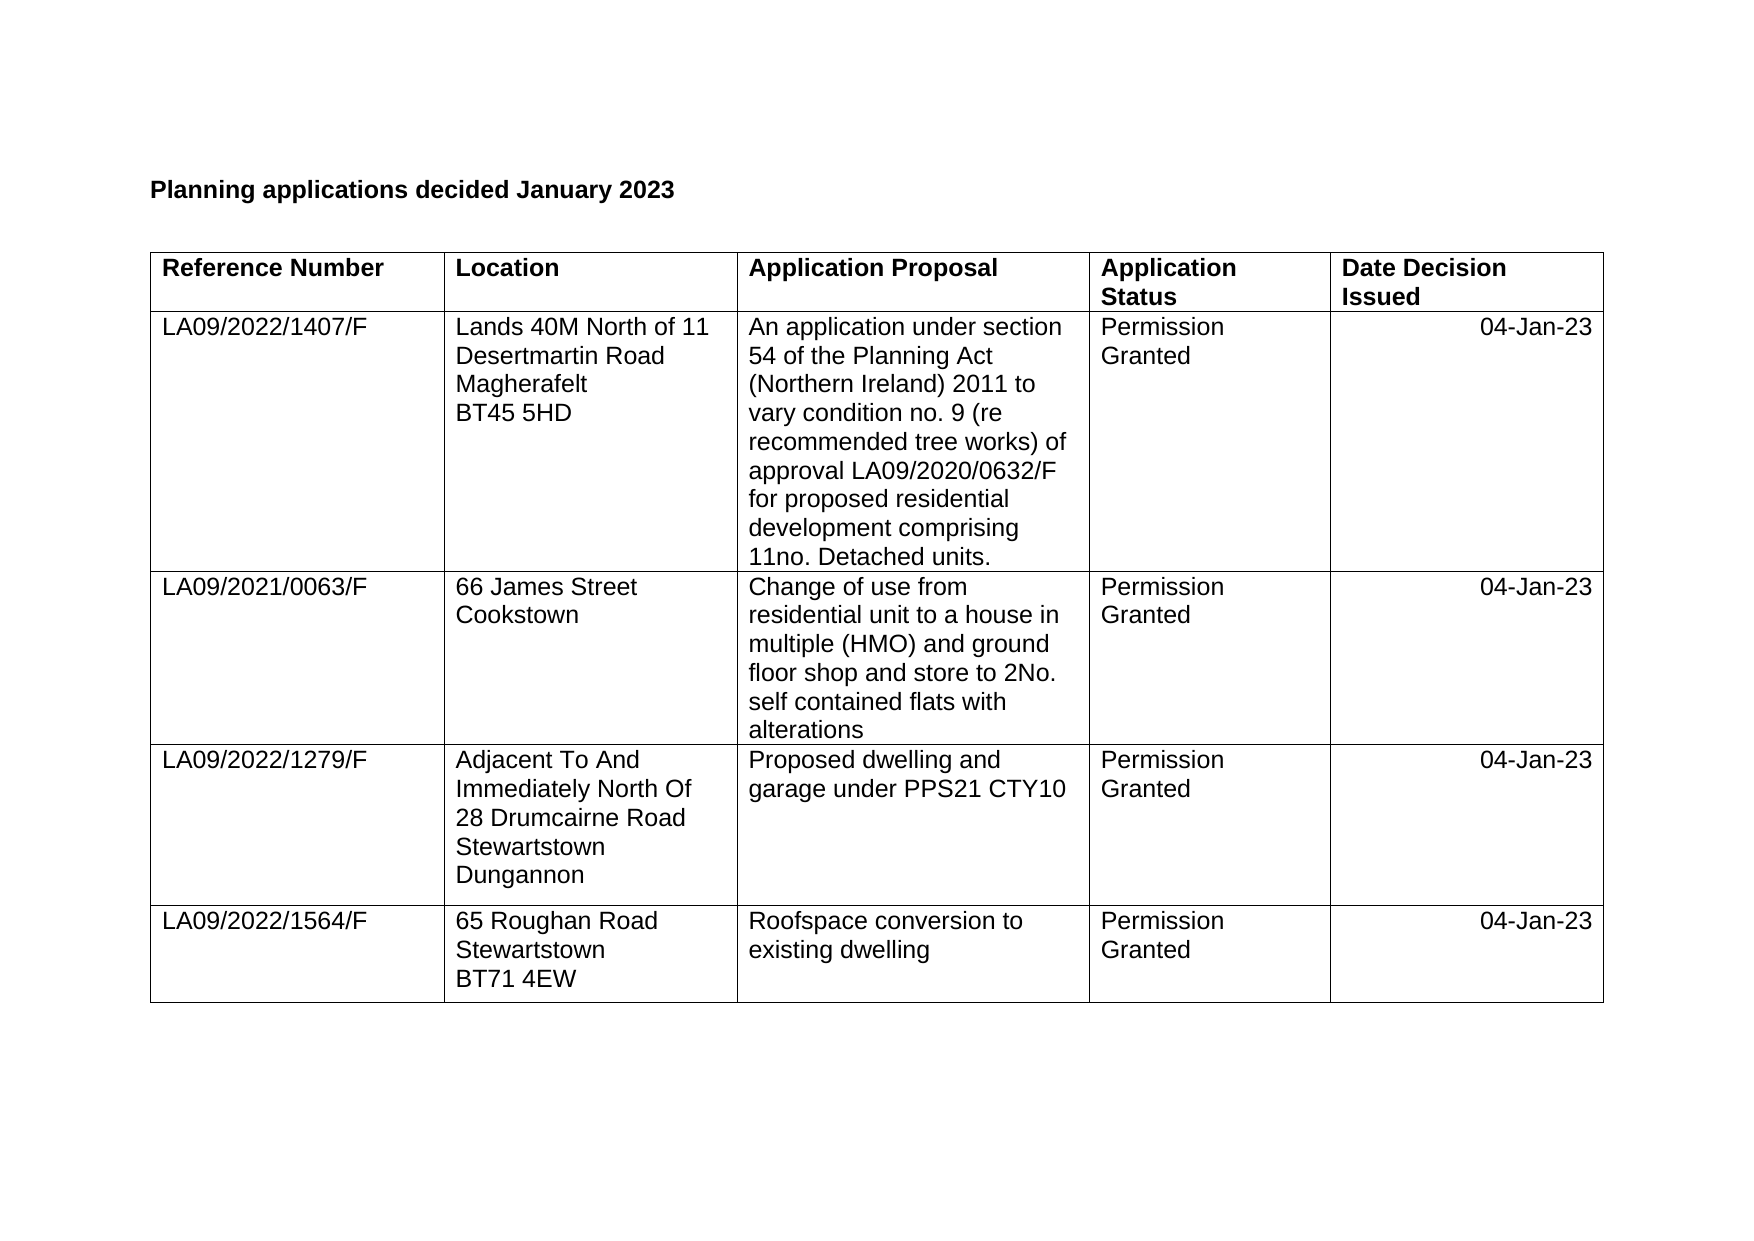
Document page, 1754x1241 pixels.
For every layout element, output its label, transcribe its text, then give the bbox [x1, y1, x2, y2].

table_header Application Proposal [738, 253, 1089, 311]
table_cell LA09/2021/0063/F [151, 572, 444, 744]
table_cell Permission Granted [1090, 745, 1330, 905]
table_header Reference Number [151, 253, 444, 311]
table_cell Permission Granted [1090, 312, 1330, 571]
subtitle Planning applications decided January 2023 [150, 175, 1604, 204]
table_header Date Decision Issued [1331, 253, 1603, 311]
table_cell 66 James Street Cookstown [445, 572, 737, 744]
table_header Location [445, 253, 737, 311]
table_cell Proposed dwelling and garage under PPS21 CTY10 [738, 745, 1089, 905]
table_cell LA09/2022/1407/F [151, 312, 444, 571]
table_cell 65 Roughan Road Stewartstown BT71 4EW [445, 906, 737, 1002]
table_cell Permission Granted [1090, 572, 1330, 744]
table_cell Roofspace conversion to existing dwelling [738, 906, 1089, 1002]
table_cell 04-Jan-23 [1331, 906, 1603, 1002]
table_cell 04-Jan-23 [1331, 572, 1603, 744]
table_cell LA09/2022/1564/F [151, 906, 444, 1002]
table_cell LA09/2022/1279/F [151, 745, 444, 905]
table_cell Adjacent To And Immediately North Of 28 Drumcairne Road Stewartstown Dungannon [445, 745, 737, 905]
table_cell 04-Jan-23 [1331, 312, 1603, 571]
table_cell Lands 40M North of 11 Desertmartin Road Magherafelt BT45 5HD [445, 312, 737, 571]
table_header Application Status [1090, 253, 1330, 311]
table_cell An application under section 54 of the Planning Act (Northern Ireland) 2011 to vary condition no. 9 (re recommended tree works) of approval LA09/2020/0632/F for proposed residential development comprising 11no. Detached units. [738, 312, 1089, 571]
table_cell Change of use from residential unit to a house in multiple (HMO) and ground floor shop and store to 2No. self contained flats with alterations [738, 572, 1089, 744]
table_cell 04-Jan-23 [1331, 745, 1603, 905]
table_cell Permission Granted [1090, 906, 1330, 1002]
